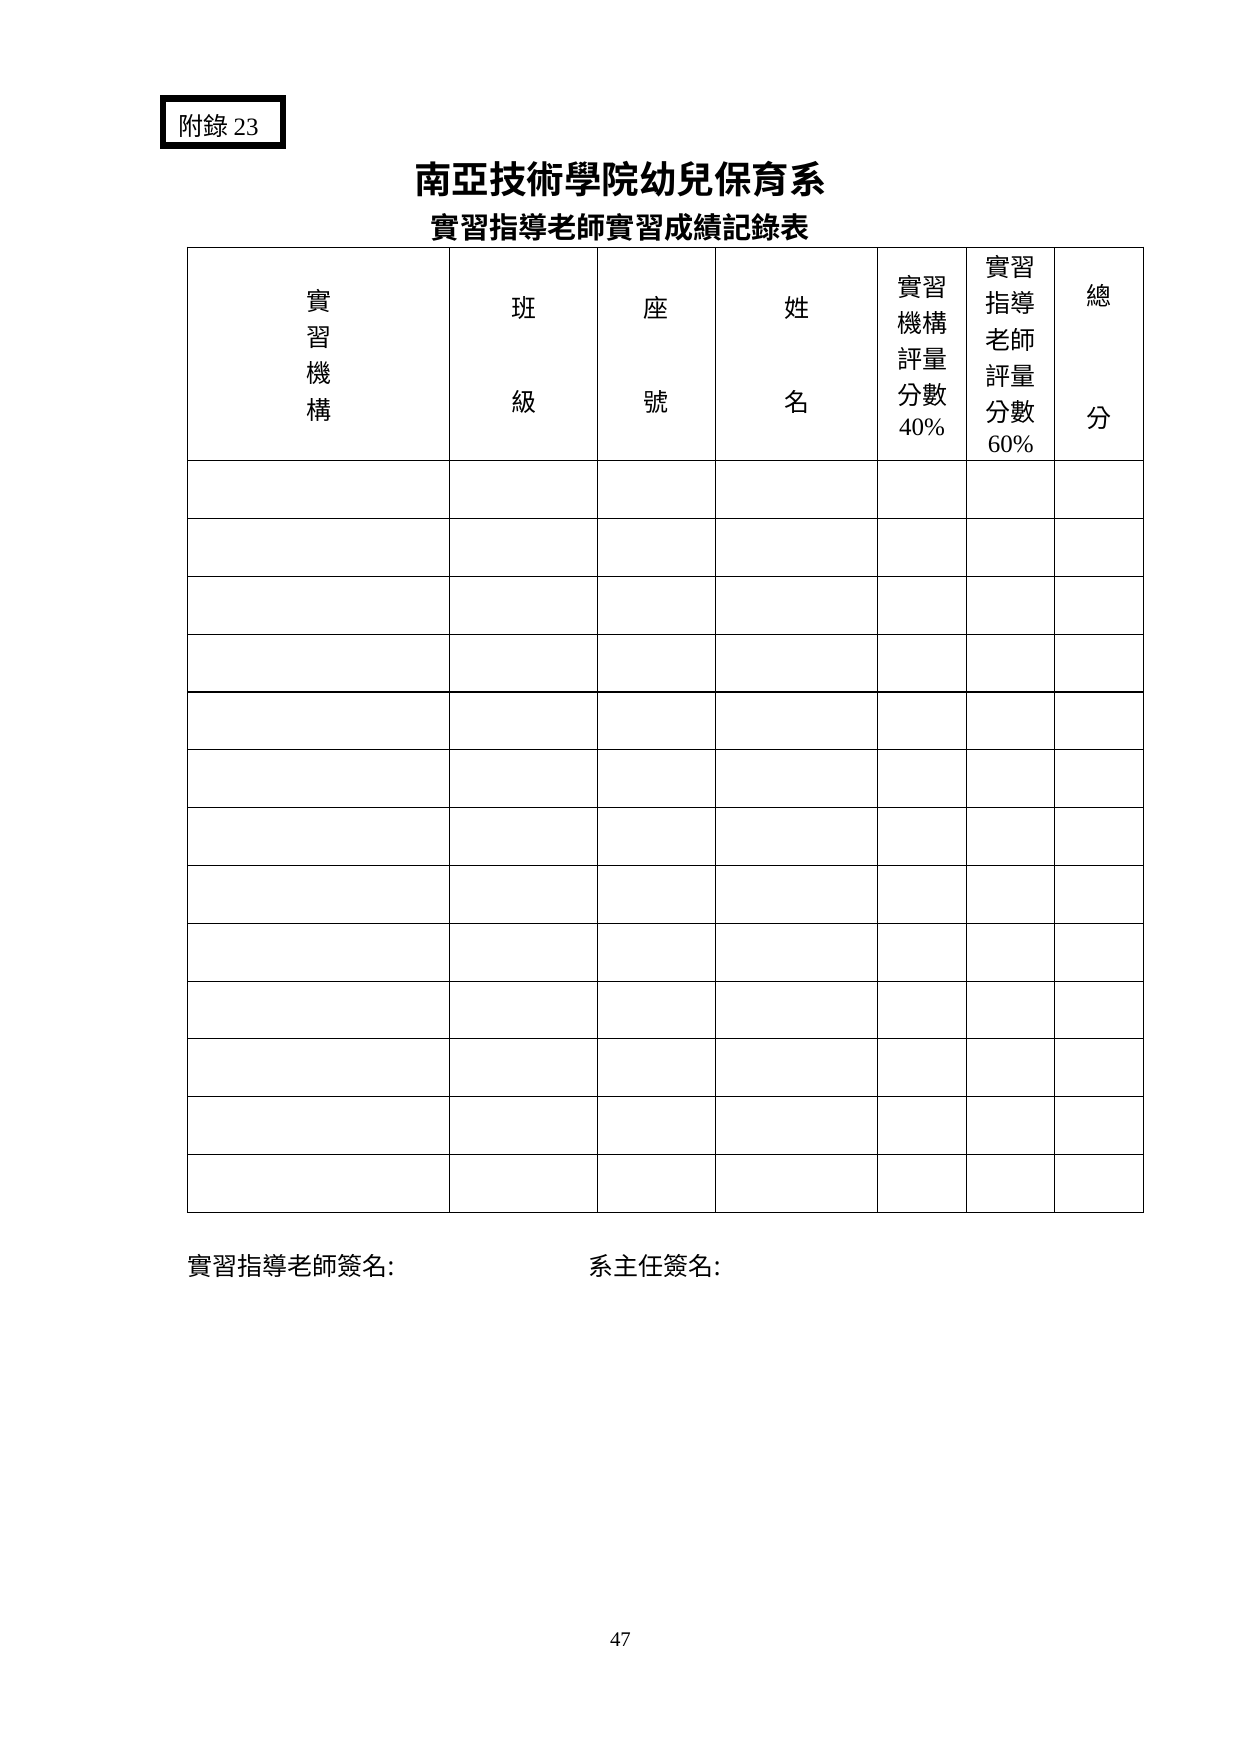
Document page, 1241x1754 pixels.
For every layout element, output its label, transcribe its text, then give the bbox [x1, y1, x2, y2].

table_cell [967, 808, 1054, 865]
table_cell [188, 461, 449, 518]
table_cell [188, 750, 449, 807]
table_cell [450, 924, 597, 981]
table_cell [188, 866, 449, 923]
table_cell [1055, 750, 1143, 807]
table_cell [967, 693, 1054, 749]
table_cell [450, 1097, 597, 1154]
table_cell [878, 1097, 966, 1154]
table_cell [188, 982, 449, 1038]
table_cell [878, 924, 966, 981]
table_cell [967, 461, 1054, 518]
table_header 實習機構評量分數40% [878, 248, 966, 460]
table_cell [1055, 1039, 1143, 1096]
table_cell [1055, 866, 1143, 923]
table_cell [598, 461, 715, 518]
table_cell [716, 750, 877, 807]
table_cell [716, 1039, 877, 1096]
table_cell [1055, 924, 1143, 981]
table_cell [878, 982, 966, 1038]
table_header 姓 名 [716, 248, 877, 460]
table_cell [450, 1155, 597, 1212]
table_cell [967, 982, 1054, 1038]
table_cell [716, 461, 877, 518]
table_cell [1055, 519, 1143, 576]
table_cell [598, 982, 715, 1038]
table_cell [188, 924, 449, 981]
table_header 實 習 機 構 [188, 248, 449, 460]
table_cell [1055, 693, 1143, 749]
table_cell [716, 693, 877, 749]
table_cell [450, 635, 597, 691]
table_cell [450, 1039, 597, 1096]
table_cell [450, 693, 597, 749]
table_cell [450, 577, 597, 634]
table_cell [716, 519, 877, 576]
table_cell [188, 808, 449, 865]
table_cell [1055, 461, 1143, 518]
table_cell [598, 693, 715, 749]
table_cell [450, 750, 597, 807]
table_cell [878, 866, 966, 923]
table_cell [878, 693, 966, 749]
table_cell [450, 461, 597, 518]
table_cell [878, 1155, 966, 1212]
text 南亞技術學院幼兒保育系 [187, 150, 1053, 204]
table_header 班 級 [450, 248, 597, 460]
table_cell [188, 519, 449, 576]
table_cell [1055, 577, 1143, 634]
table_cell [967, 924, 1054, 981]
table_cell [450, 866, 597, 923]
table_cell [598, 1039, 715, 1096]
table_cell [716, 808, 877, 865]
table_cell [716, 924, 877, 981]
table_header 實習指導老師評量分數60% [967, 248, 1054, 460]
table_cell [967, 866, 1054, 923]
table_cell [188, 693, 449, 749]
table_cell [716, 577, 877, 634]
table_cell [598, 866, 715, 923]
table_cell [967, 1155, 1054, 1212]
table_cell [598, 635, 715, 691]
table_header 座 號 [598, 248, 715, 460]
table_cell [188, 1097, 449, 1154]
table_cell [967, 519, 1054, 576]
table_cell [1055, 1155, 1143, 1212]
text 實習指導老師實習成績記錄表 [187, 204, 1053, 247]
table_cell [450, 808, 597, 865]
table_cell [188, 577, 449, 634]
table_cell [188, 635, 449, 691]
table_cell [967, 1039, 1054, 1096]
table_cell [598, 577, 715, 634]
table_cell [598, 750, 715, 807]
table_cell [878, 750, 966, 807]
table_header 總 分 [1055, 248, 1143, 460]
table_cell [1055, 635, 1143, 691]
table_cell [716, 635, 877, 691]
table_cell [716, 866, 877, 923]
table_cell [878, 461, 966, 518]
table_cell [716, 982, 877, 1038]
table_cell [188, 1155, 449, 1212]
table_cell [967, 635, 1054, 691]
table_cell [878, 808, 966, 865]
table_cell [1055, 982, 1143, 1038]
table_cell [967, 1097, 1054, 1154]
table_cell [598, 808, 715, 865]
table_cell [878, 635, 966, 691]
text 實習指導老師簽名: 系主任簽名: [187, 1247, 1053, 1283]
table_cell [1055, 808, 1143, 865]
table_cell [716, 1155, 877, 1212]
table_cell [598, 519, 715, 576]
table_cell [878, 519, 966, 576]
table_cell [188, 1039, 449, 1096]
table_cell [878, 1039, 966, 1096]
table_cell [967, 577, 1054, 634]
table_cell [967, 750, 1054, 807]
table_cell [716, 1097, 877, 1154]
table_cell [450, 982, 597, 1038]
table_cell [450, 519, 597, 576]
table_cell [878, 577, 966, 634]
table_cell [598, 1155, 715, 1212]
table_cell [598, 1097, 715, 1154]
table_cell [598, 924, 715, 981]
table_cell [1055, 1097, 1143, 1154]
